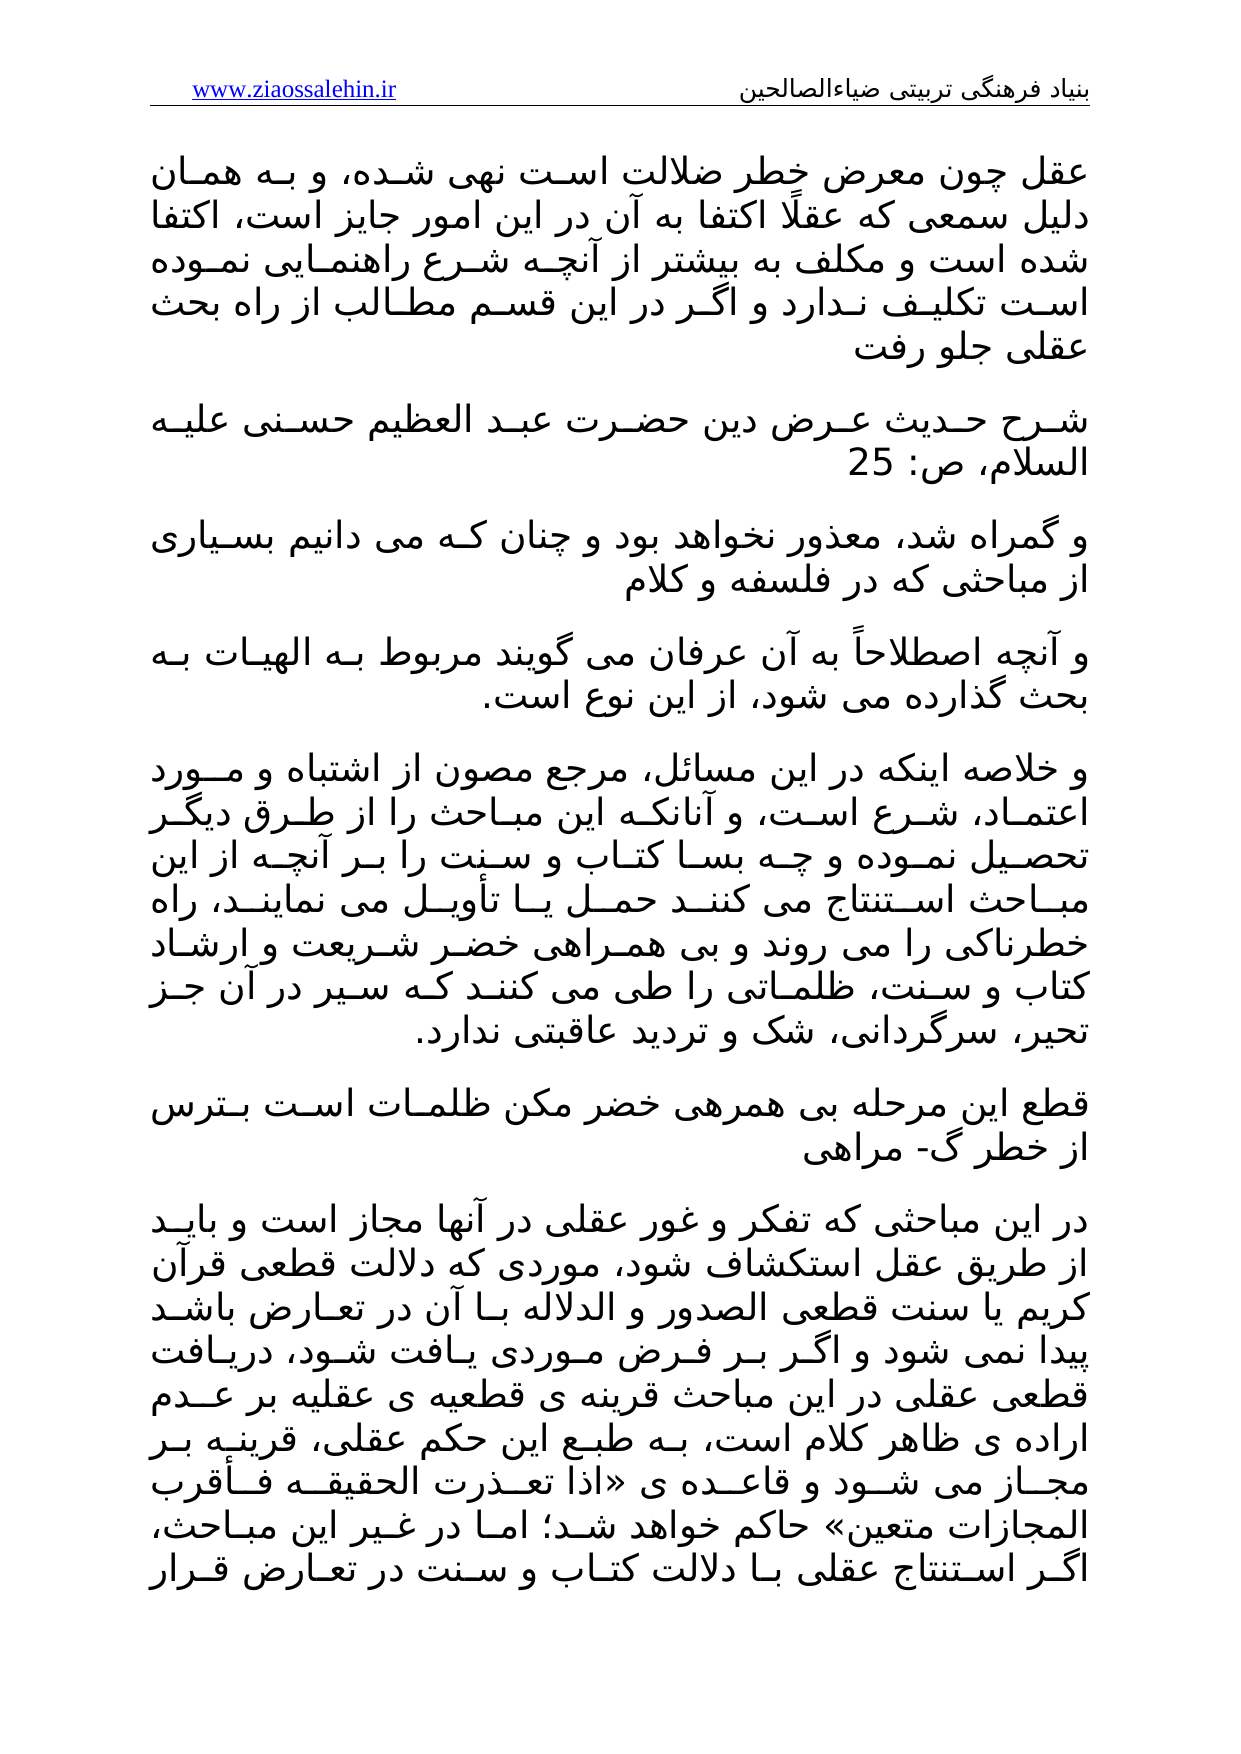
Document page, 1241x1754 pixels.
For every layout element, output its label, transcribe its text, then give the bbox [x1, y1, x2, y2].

text و گمراه شد، معذور نخواهد بود و چنان که می دانیم بسیاری از مباحثی که در فلسفه و کلام [150, 514, 1090, 601]
text قطع این مرحله بی همرهی خضر مکن ظلمات است بترس از خطر گ- مراهی [150, 1081, 1090, 1169]
text و خلاصه اینکه در این مسائل، مرجع مصون از اشتباه و مورد اعتماد، شرع است، و آنانکه این مباحث را از طرق دیگر تحصیل نموده و چه بسا کتاب و سنت را بر آنچه از این مباحث استنتاج می کنند حمل یا تأویل می نمایند، راه خطرناکی را می روند و بی همراهی خضر شریعت و ارشاد کتاب و سنت، ظلماتی را طی می کنند که سیر در آن جز تحیر، سرگردانی، شک و تردید عاقبتی ندارد. [150, 747, 1090, 1052]
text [150, 1198, 1090, 1591]
text و آنچه اصطلاحاً به آن عرفان می گویند مربوط به الهیات به بحث گذارده می شود، از این نوع است. [150, 630, 1090, 718]
text شرح حدیث عرض دین حضرت عبد العظیم حسنی علیه السلام، ص: 25 [150, 397, 1090, 485]
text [150, 150, 1090, 368]
